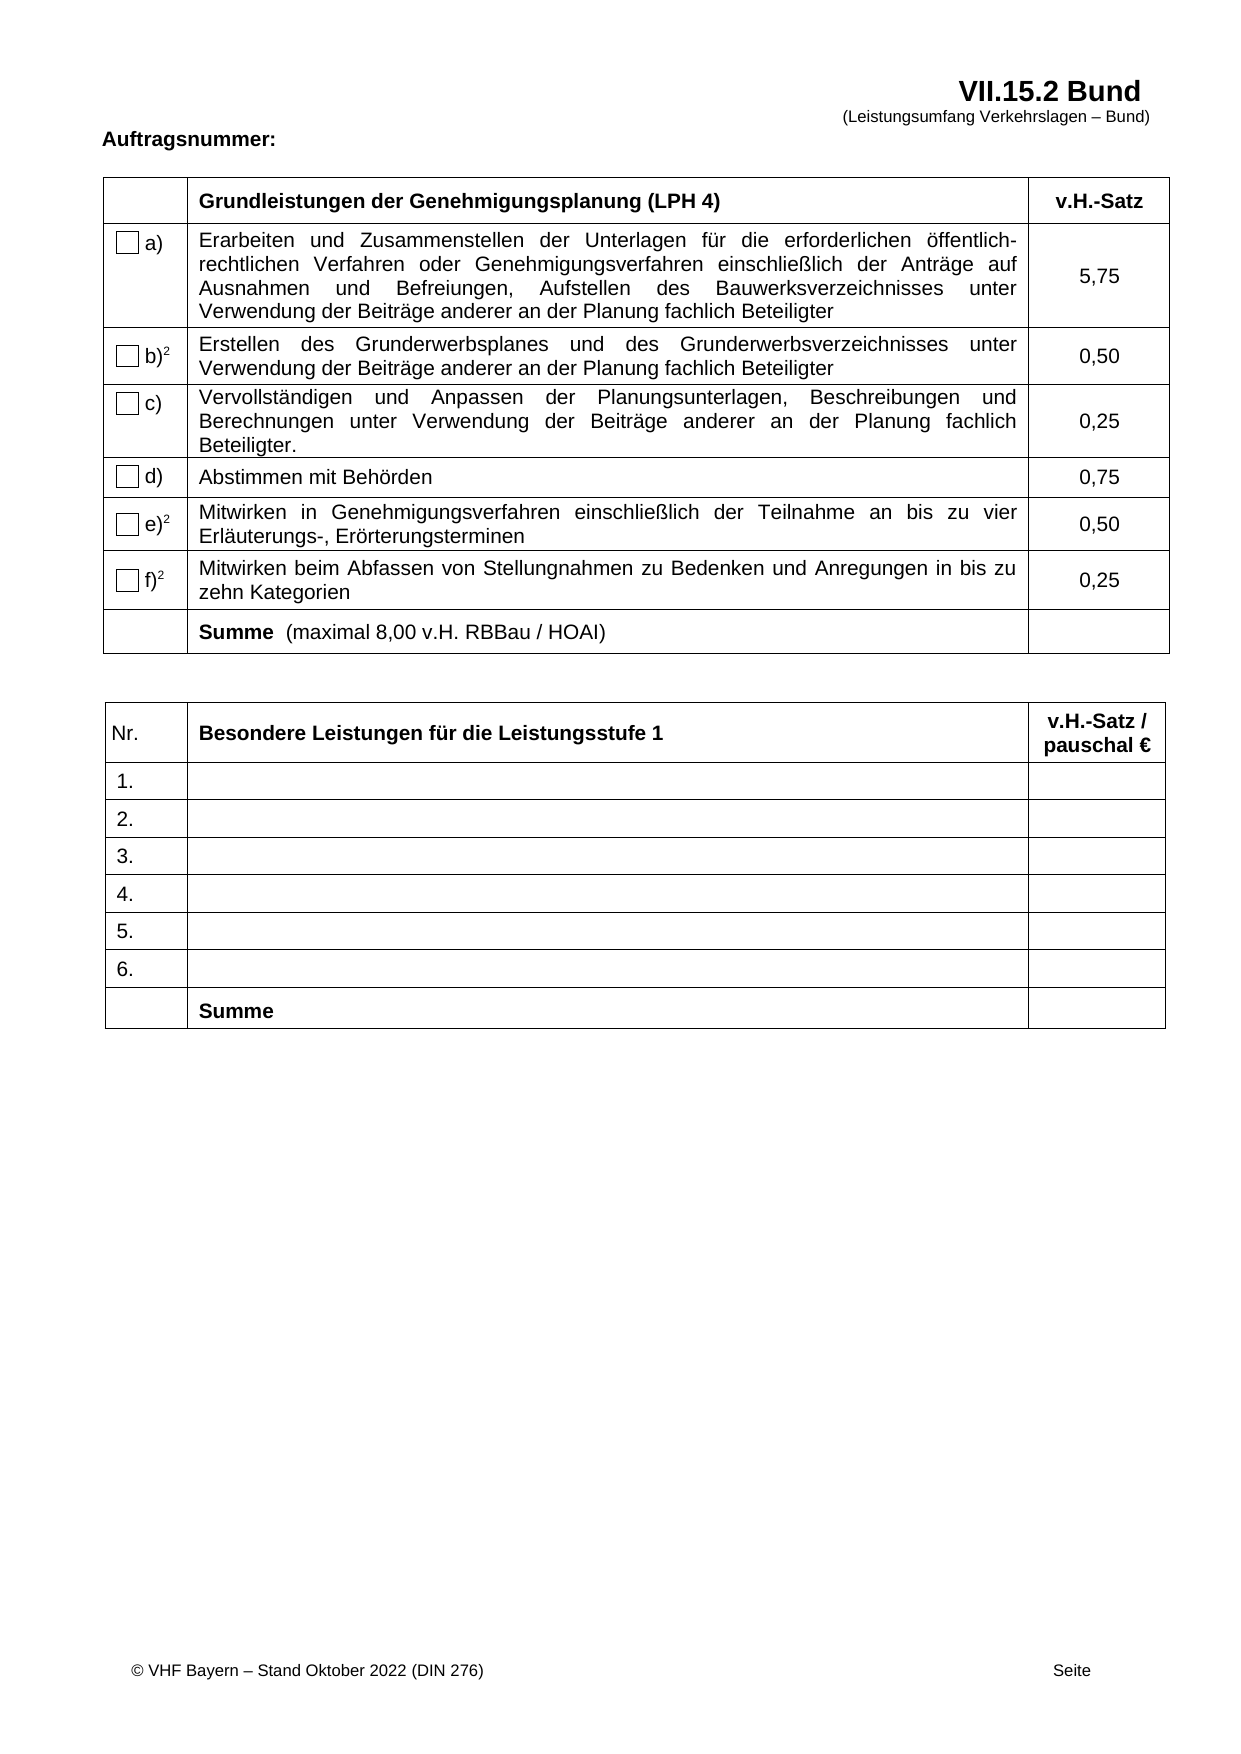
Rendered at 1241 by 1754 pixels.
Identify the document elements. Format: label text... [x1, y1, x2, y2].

table_cell a) [104, 224, 187, 327]
table_cell [188, 838, 1028, 874]
table_cell Summe [188, 988, 1028, 1028]
table_cell 3. [106, 838, 187, 874]
table_cell [1029, 988, 1165, 1028]
table_header v.H.-Satz / pauschal € [1029, 703, 1165, 762]
table_cell 0,25 [1029, 551, 1169, 609]
table_cell 0,50 [1029, 498, 1169, 550]
table_cell [188, 913, 1028, 949]
table_cell [188, 800, 1028, 837]
table_cell [188, 950, 1028, 987]
table_cell e)2 [104, 498, 187, 550]
table_cell Erarbeiten und Zusammenstellen der Unterlagen für die erforderlichen öffentlich-rechtlichen Verfahren oder Genehmigungsverfahren einschließlich der Anträge auf Ausnahmen und Befreiungen, Aufstellen des Bauwerksverzeichnisses unter Verwendung der Beiträge anderer an der Planung fachlich Beteiligter [188, 224, 1028, 327]
table_cell Erstellen des Grunderwerbsplanes und des Grunderwerbsverzeichnisses unter Verwendung der Beiträge anderer an der Planung fachlich Beteiligter [188, 328, 1028, 384]
table_cell 4. [106, 875, 187, 912]
table_cell 0,75 [1029, 458, 1169, 497]
table_cell 2. [106, 800, 187, 837]
table_cell f)2 [104, 551, 187, 609]
table_cell [1029, 610, 1169, 653]
table_header Nr. [106, 703, 187, 762]
table_cell [1029, 838, 1165, 874]
table_cell 5,75 [1029, 224, 1169, 327]
table_cell d) [104, 458, 187, 497]
table_cell [104, 610, 187, 653]
table_cell Abstimmen mit Behörden [188, 458, 1028, 497]
table_cell c) [104, 385, 187, 457]
table_cell [188, 763, 1028, 799]
table_cell [1029, 800, 1165, 837]
table_header Besondere Leistungen für die Leistungsstufe 1 [188, 703, 1028, 762]
table_cell 1. [106, 763, 187, 799]
table_cell Vervollständigen und Anpassen der Planungsunterlagen, Beschreibungen und Berechnungen unter Verwendung der Beiträge anderer an der Planung fachlich Beteiligter. [188, 385, 1028, 457]
table_cell [1029, 763, 1165, 799]
table_cell [1029, 913, 1165, 949]
table_header Grundleistungen der Genehmigungsplanung (LPH 4) [188, 178, 1028, 223]
table_cell [1029, 950, 1165, 987]
table_cell 6. [106, 950, 187, 987]
table_cell Summe (maximal 8,00 v.H. RBBau / HOAI) [188, 610, 1028, 653]
table_cell Mitwirken beim Abfassen von Stellungnahmen zu Bedenken und Anregungen in bis zu zehn Kategorien [188, 551, 1028, 609]
table_cell 0,50 [1029, 328, 1169, 384]
table_cell 0,25 [1029, 385, 1169, 457]
table_cell 5. [106, 913, 187, 949]
table_header [104, 178, 187, 223]
table_header v.H.-Satz [1029, 178, 1169, 223]
table_cell [188, 875, 1028, 912]
table_cell b)2 [104, 328, 187, 384]
table_cell [1029, 875, 1165, 912]
table_cell [106, 988, 187, 1028]
table_cell Mitwirken in Genehmigungsverfahren einschließlich der Teilnahme an bis zu vier Erläuterungs-, Erörterungsterminen [188, 498, 1028, 550]
